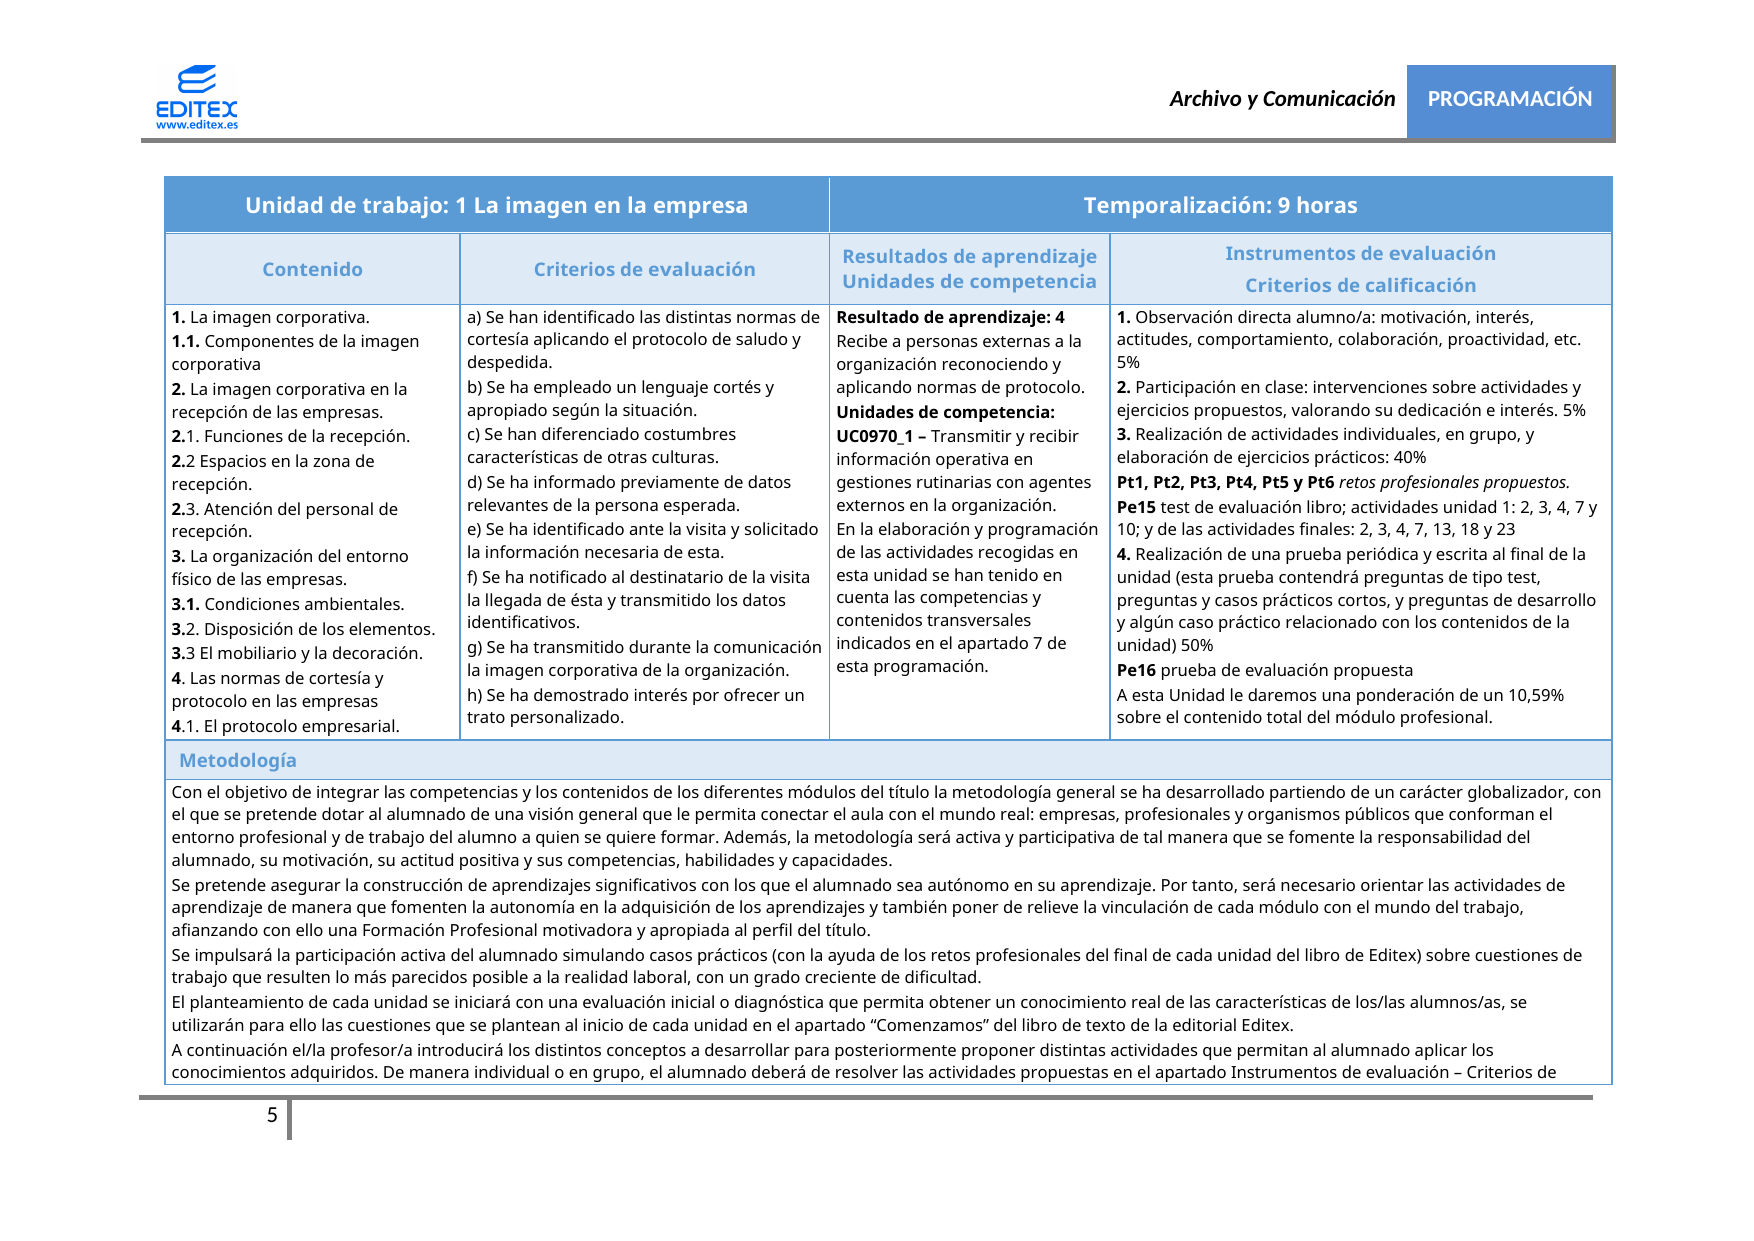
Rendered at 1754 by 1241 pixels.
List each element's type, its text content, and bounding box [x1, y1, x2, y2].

table_cell Resultados de aprendizaje Unidades de competencia [830, 234, 1109, 304]
table_cell 1. La imagen corporativa. 1.1. Componentes de la imagen corporativa 2. La imagen corporativa en la recepción de las empresas. 2.1. Funciones de la recepción. 2.2 Espacios en la zona de recepción. 2.3. Atención del personal de recepción. 3. La organización del entorno físico de las empresas. 3.1. Condiciones ambientales. 3.2. Disposición de los elementos. 3.3 El mobiliario y la decoración. 4. Las normas de cortesía y protocolo en las empresas 4.1. El protocolo empresarial. [166, 305, 459, 739]
table_cell Instrumentos de evaluación Criterios de calificación [1111, 234, 1611, 304]
table_header Unidad de trabajo: 1 La imagen en la empresa [166, 178, 829, 232]
table_cell Metodología [166, 741, 1611, 779]
table_cell a) Se han identificado las distintas normas de cortesía aplicando el protocolo de saludo y despedida. b) Se ha empleado un lenguaje cortés y apropiado según la situación. c) Se han diferenciado costumbres características de otras culturas. d) Se ha informado previamente de datos relevantes de la persona esperada. e) Se ha identificado ante la visita y solicitado la información necesaria de esta. f) Se ha notificado al destinatario de la visita la llegada de ésta y transmitido los datos identificativos. g) Se ha transmitido durante la comunicación la imagen corporativa de la organización. h) Se ha demostrado interés por ofrecer un trato personalizado. [461, 305, 829, 739]
table_cell Criterios de evaluación [461, 234, 829, 304]
table_cell Resultado de aprendizaje: 4 Recibe a personas externas a la organización reconociendo y aplicando normas de protocolo. Unidades de competencia: UC0970_1 – Transmitir y recibir información operativa en gestiones rutinarias con agentes externos en la organización. En la elaboración y programación de las actividades recogidas en esta unidad se han tenido en cuenta las competencias y contenidos transversales indicados en el apartado 7 de esta programación. [830, 305, 1109, 739]
table_header Temporalización: 9 horas [830, 178, 1611, 232]
picture [156, 65, 238, 131]
table_cell 1. Observación directa alumno/a: motivación, interés, actitudes, comportamiento, colaboración, proactividad, etc. 5% 2. Participación en clase: intervenciones sobre actividades y ejercicios propuestos, valorando su dedicación e interés. 5% 3. Realización de actividades individuales, en grupo, y elaboración de ejercicios prácticos: 40% Pt1, Pt2, Pt3, Pt4, Pt5 y Pt6 retos profesionales propuestos. Pe15 test de evaluación libro; actividades unidad 1: 2, 3, 4, 7 y 10; y de las actividades finales: 2, 3, 4, 7, 13, 18 y 23 4. Realización de una prueba periódica y escrita al final de la unidad (esta prueba contendrá preguntas de tipo test, preguntas y casos prácticos cortos, y preguntas de desarrollo y algún caso práctico relacionado con los contenidos de la unidad) 50% Pe16 prueba de evaluación propuesta A esta Unidad le daremos una ponderación de un 10,59% sobre el contenido total del módulo profesional. [1111, 305, 1611, 739]
table_cell Contenido [166, 234, 459, 304]
